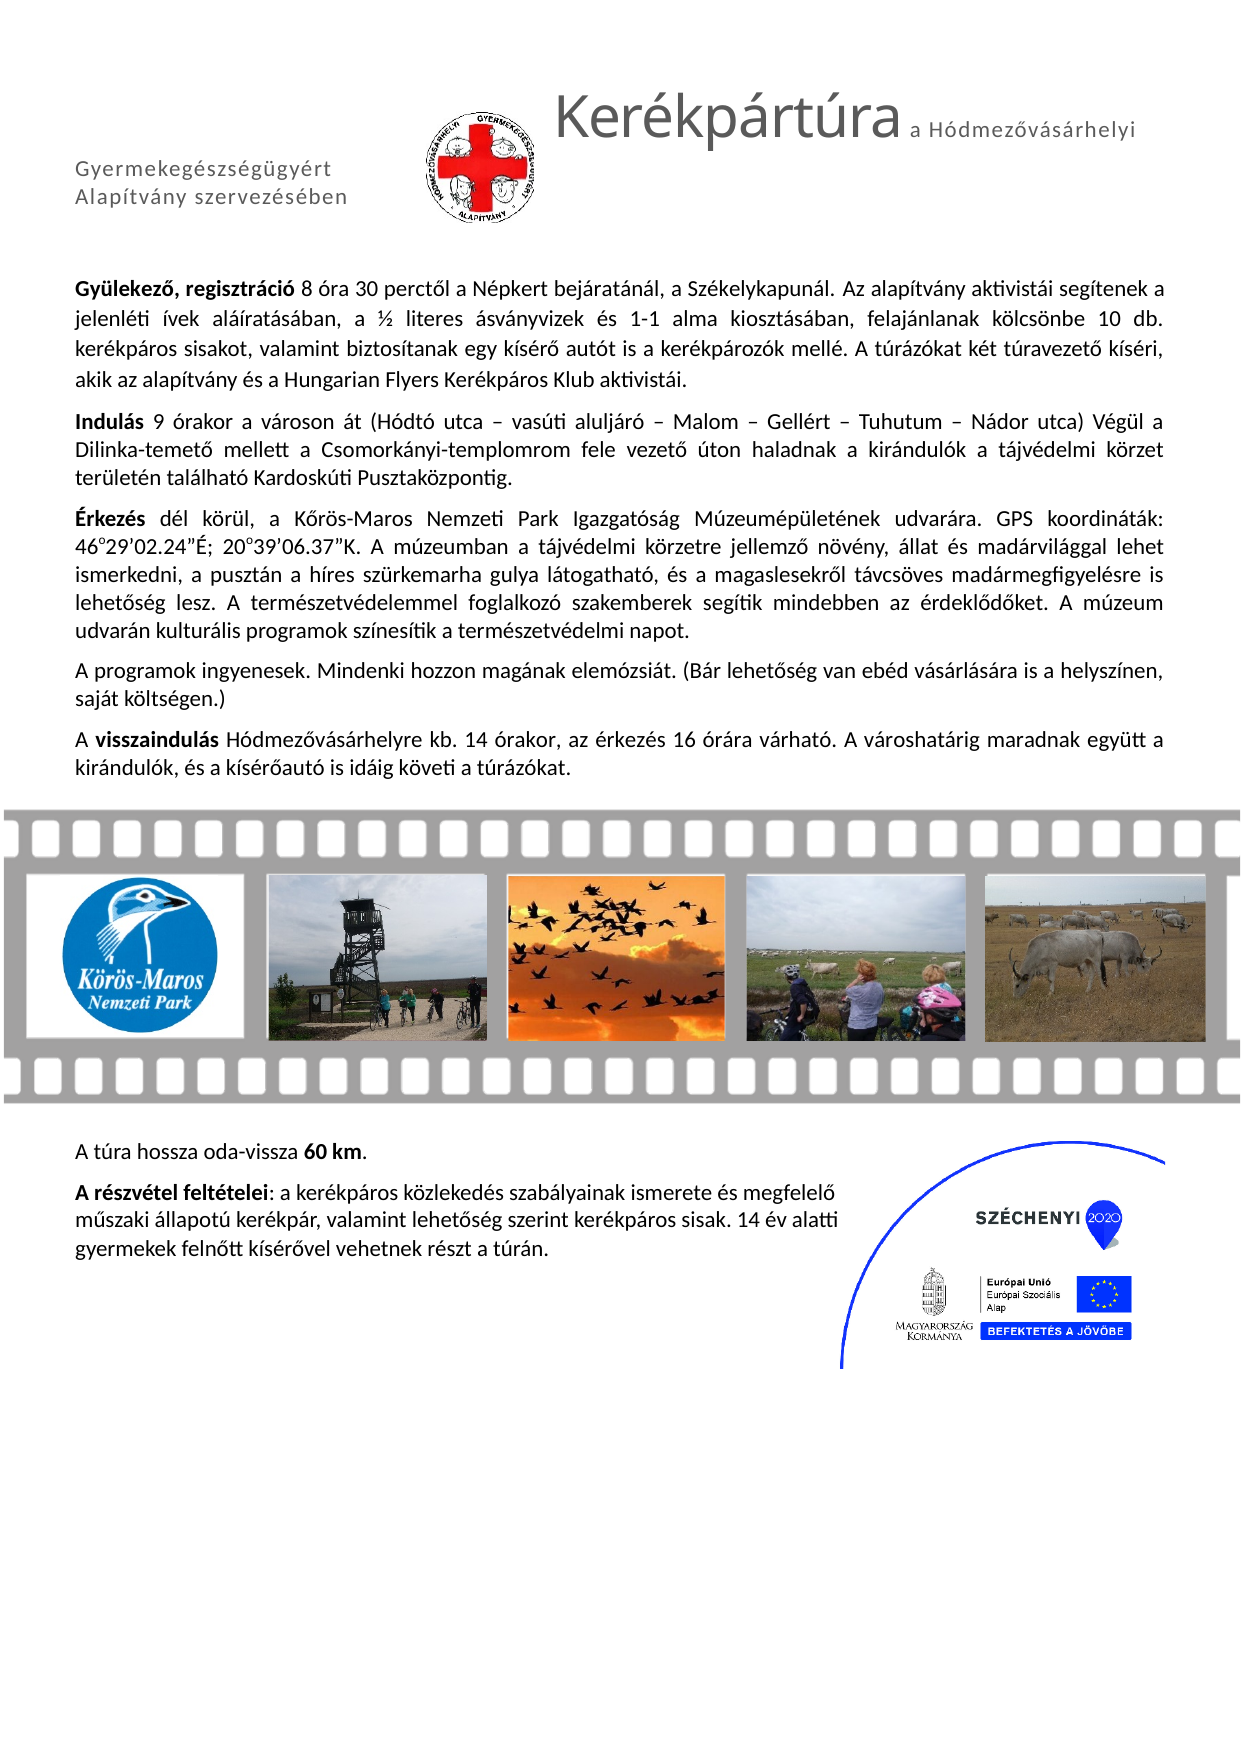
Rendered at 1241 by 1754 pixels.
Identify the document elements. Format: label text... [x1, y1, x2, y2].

picture [810, 1122, 1166, 1369]
text Gyülekező, regisztráció 8 óra 30 perctől a Népkert bejáratánál, a Székelykapunál. Az alapítvány aktivistái segítenek a jelenléti ívek aláíratásában, a ½ literes ásványvizek és 1-1 alma kiosztásában, felajánlanak kölcsönbe 10 db. kerékpáros sisakot, valamint biztosítanak egy kísérő autót is a kerékpározók mellé. A túrázókat két túravezető kíséri, akik az alapítvány és a Hungarian Flyers Kerékpáros Klub aktivistái. [75, 274, 1165, 393]
text Érkezés dél körül, a Kőrös-Maros Nemzeti Park Igazgatóság Múzeumépületének udvarára. GPS koordináták: 46o29’02.24”É; 20o39’06.37”K. A múzeumban a tájvédelmi körzetre jellemző növény, állat és madárvilággal lehet ismerkedni, a pusztán a híres szürkemarha gulya látogatható, és a magaslesekről távcsöves madármegfigyelésre is lehetőség lesz. A természetvédelemmel foglalkozó szakemberek segítik mindebben az érdeklődőket. A múzeum udvarán kulturális programok színesítik a természetvédelmi napot. [75, 504, 1165, 644]
text A programok ingyenesek. Mindenki hozzon magának elemózsiát. (Bár lehetőség van ebéd vásárlására is a helyszínen, saját költségen.) [75, 657, 1165, 713]
text A túra hossza oda-vissza 60 km. [75, 1137, 1165, 1165]
text Indulás 9 órakor a városon át (Hódtó utca – vasúti aluljáró – Malom – Gellért – Tuhutum – Nádor utca) Végül a Dilinka-temető mellett a Csomorkányi-templomrom fele vezető úton haladnak a kirándulók a tájvédelmi körzet területén található Kardoskúti Pusztaközpontig. [75, 407, 1165, 491]
list Kerékpártúra a Hódmezővásárhelyi Gyermekegészségügyért Alapítvány szervezésében [75, 75, 1165, 211]
picture [424, 111, 534, 221]
text A visszaindulás Hódmezővásárhelyre kb. 14 órakor, az érkezés 16 órára várható. A városhatárig maradnak együtt a kirándulók, és a kísérőautó is idáig követi a túrázókat. [75, 725, 1165, 781]
picture [3, 796, 1241, 1111]
text A részvétel feltételei: a kerékpáros közlekedés szabályainak ismerete és megfelelő műszaki állapotú kerékpár, valamint lehetőség szerint kerékpáros sisak. 14 év alatti gyermekek felnőtt kísérővel vehetnek részt a túrán. [75, 1178, 855, 1262]
